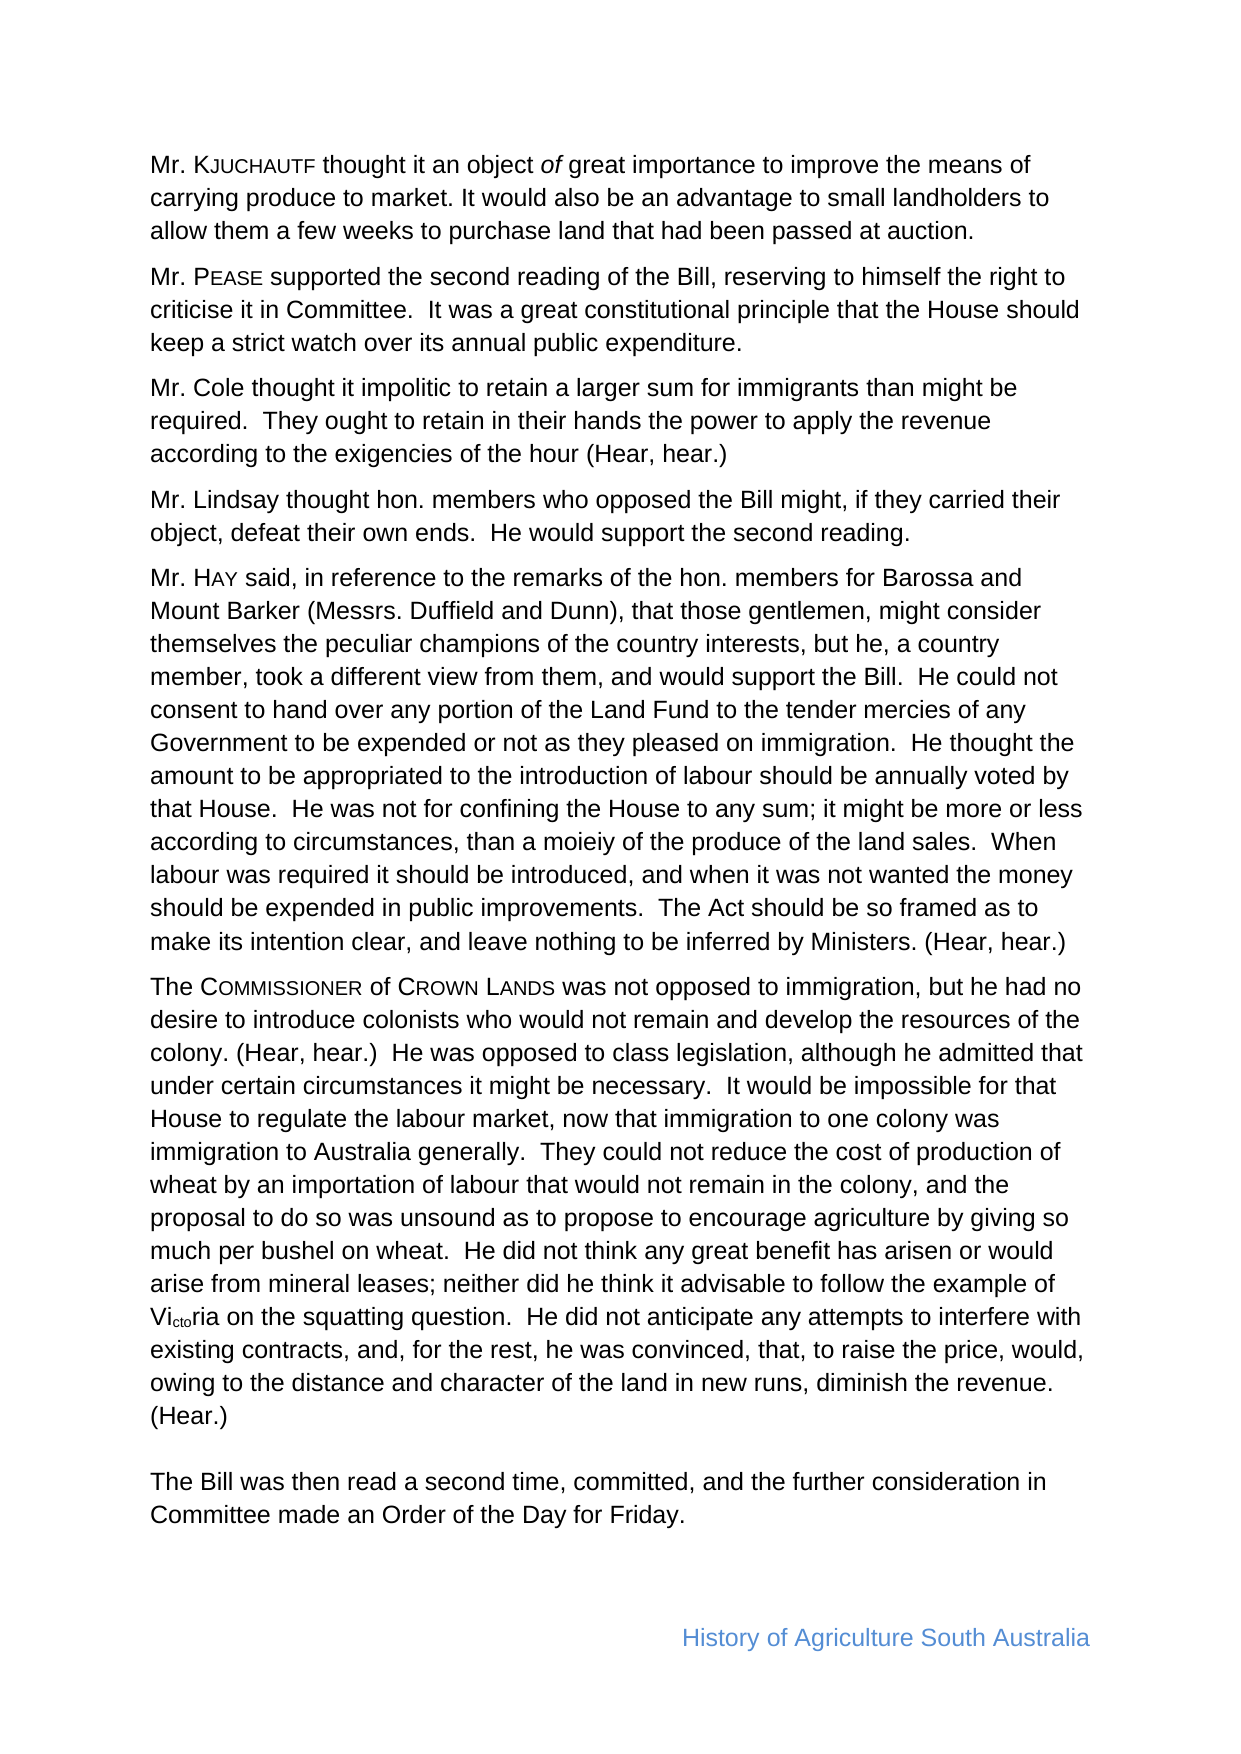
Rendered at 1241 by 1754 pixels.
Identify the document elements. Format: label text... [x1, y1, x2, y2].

text Mr. Pease supported the second reading of the Bill, reserving to himself the right to criticise it in Committee. It was a great constitutional principle that the House should keep a strict watch over its annual public expenditure. [150, 262, 1086, 356]
text Mr. Lindsay thought hon. members who opposed the Bill might, if they carried their object, defeat their own ends. He would support the second reading. [150, 485, 1086, 546]
text Mr. Cole thought it impolitic to retain a larger sum for immigrants than might be required. They ought to retain in their hands the power to apply the revenue according to the exigencies of the hour (Hear, hear.) [150, 373, 1086, 468]
text Mr. Hay said, in reference to the remarks of the hon. members for Barossa and Mount Barker (Messrs. Duffield and Dunn), that those gentlemen, might consider themselves the peculiar champions of the country interests, but he, a country member, took a different view from them, and would support the Bill. He could not consent to hand over any portion of the Land Fund to the tender mercies of any Government to be expended or not as they pleased on immigration. He thought the amount to be appropriated to the introduction of labour should be annually voted by that House. He was not for confining the House to any sum; it might be more or less according to circumstances, than a moieiy of the produce of the land sales. When labour was required it should be introduced, and when it was not wanted the money should be expended in public improvements. The Act should be so framed as to make its intention clear, and leave nothing to be inferred by Ministers. (Hear, hear.) [150, 563, 1086, 955]
text The Bill was then read a second time, committed, and the further consideration in Committee made an Order of the Day for Friday. [150, 1467, 1086, 1529]
text The Commissioner of Crown Lands was not opposed to immigration, but he had no desire to introduce colonists who would not remain and develop the resources of the colony. (Hear, hear.) He was opposed to class legislation, although he admitted that under certain circumstances it might be necessary. It would be impossible for that House to regulate the labour market, now that immigration to one colony was immigration to Australia generally. They could not reduce the cost of production of wheat by an importation of labour that would not remain in the colony, and the proposal to do so was unsound as to propose to encourage agriculture by giving so much per bushel on wheat. He did not think any great benefit has arisen or would arise from mineral leases; neither did he think it advisable to follow the example of Victoria on the squatting question. He did not anticipate any attempts to interfere with existing contracts, and, for the rest, he was convinced, that, to raise the price, would, owing to the distance and character of the land in new runs, diminish the revenue. (Hear.) [150, 972, 1086, 1430]
text Mr. Kjuchautf thought it an object of great importance to improve the means of carrying produce to market. It would also be an advantage to small landholders to allow them a few weeks to purchase land that had been passed at auction. [150, 150, 1086, 245]
